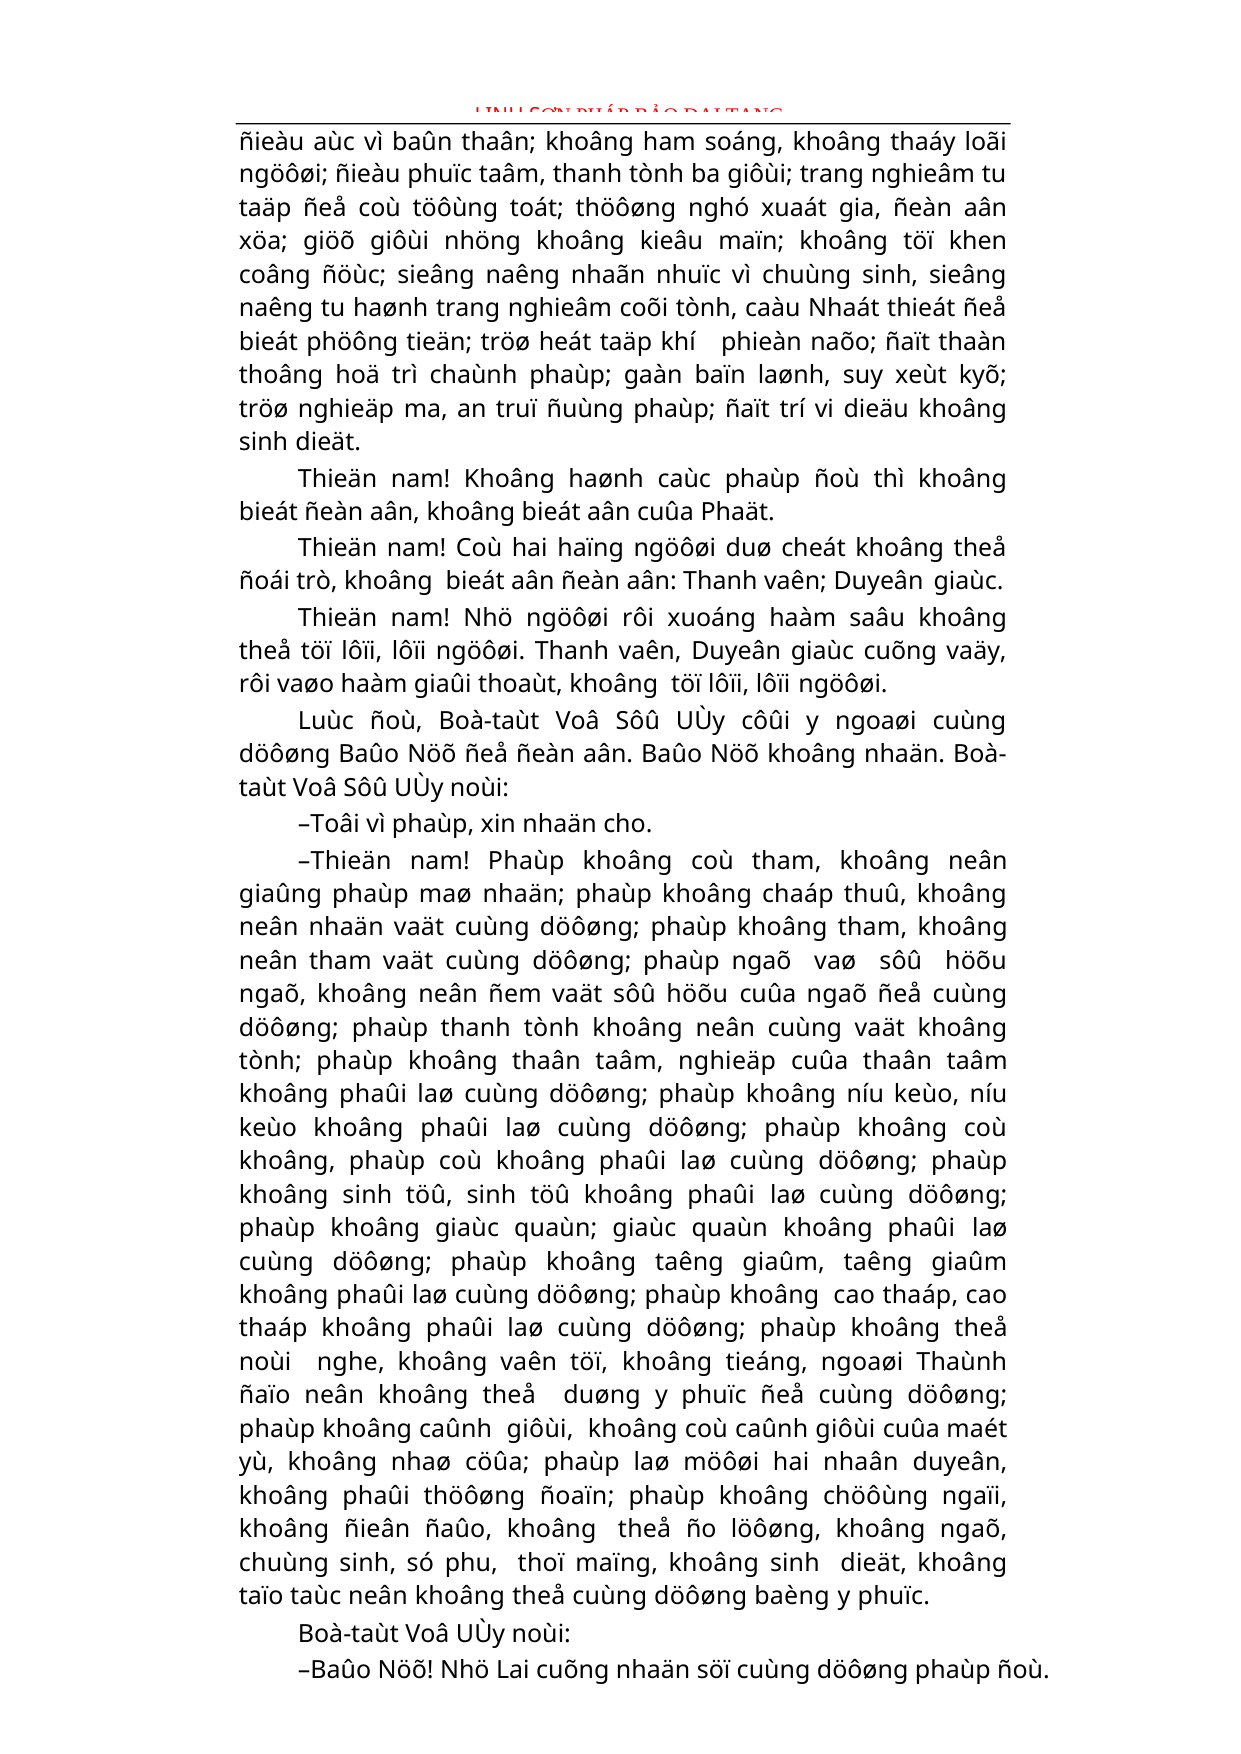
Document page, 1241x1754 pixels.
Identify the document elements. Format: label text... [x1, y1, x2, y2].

text –Thieän nam! Phaùp khoâng coù tham, khoâng neân giaûng phaùp maø nhaän; phaùp khoâng chaáp thuû, khoâng neân nhaän vaät cuùng döôøng; phaùp khoâng tham, khoâng neân tham vaät cuùng döôøng; phaùp ngaõ vaø sôû höõu ngaõ, khoâng neân ñem vaät sôû höõu cuûa ngaõ ñeå cuùng döôøng; phaùp thanh tònh khoâng neân cuùng vaät khoâng tònh; phaùp khoâng thaân taâm, nghieäp cuûa thaân taâm khoâng phaûi laø cuùng döôøng; phaùp khoâng níu keùo, níu keùo khoâng phaûi laø cuùng döôøng; phaùp khoâng coù khoâng, phaùp coù khoâng phaûi laø cuùng döôøng; phaùp khoâng sinh töû, sinh töû khoâng phaûi laø cuùng döôøng; phaùp khoâng giaùc quaùn; giaùc quaùn khoâng phaûi laø cuùng döôøng; phaùp khoâng taêng giaûm, taêng giaûm khoâng phaûi laø cuùng döôøng; phaùp khoâng cao thaáp, cao thaáp khoâng phaûi laø cuùng döôøng; phaùp khoâng theå noùi nghe, khoâng vaên töï, khoâng tieáng, ngoaøi Thaùnh ñaïo neân khoâng theå duøng y phuïc ñeå cuùng döôøng; phaùp khoâng caûnh giôùi, khoâng coù caûnh giôùi cuûa maét yù, khoâng nhaø cöûa; phaùp laø möôøi hai nhaân duyeân, khoâng phaûi thöôøng ñoaïn; phaùp khoâng chöôùng ngaïi, khoâng ñieân ñaûo, khoâng theå ño löôøng, khoâng ngaõ, chuùng sinh, só phu, thoï maïng, khoâng sinh dieät, khoâng taïo taùc neân khoâng theå cuùng döôøng baèng y phuïc. [239, 843, 1007, 1612]
text –Baûo Nöõ! Nhö Lai cuõng nhaän söï cuùng döôøng phaùp ñoù. [298, 1652, 1065, 1686]
text Boà-taùt Voâ UÙy noùi: [298, 1615, 1065, 1649]
text Thieän nam! Khoâng haønh caùc phaùp ñoù thì khoâng bieát ñeàn aân, khoâng bieát aân cuûa Phaät. [239, 461, 1008, 527]
text Thieän nam! Nhö ngöôøi rôi xuoáng haàm saâu khoâng theå töï lôïi, lôïi ngöôøi. Thanh vaên, Duyeân giaùc cuõng vaäy, rôi vaøo haàm giaûi thoaùt, khoâng töï lôïi, lôïi ngöôøi. [239, 600, 1008, 700]
text –Toâi vì phaùp, xin nhaän cho. [298, 806, 1065, 839]
text ñieàu aùc vì baûn thaân; khoâng ham soáng, khoâng thaáy loãi ngöôøi; ñieàu phuïc taâm, thanh tònh ba giôùi; trang nghieâm tu taäp ñeå coù töôùng toát; thöôøng nghó xuaát gia, ñeàn aân xöa; giöõ giôùi nhöng khoâng kieâu maïn; khoâng töï khen coâng ñöùc; sieâng naêng nhaãn nhuïc vì chuùng sinh, sieâng naêng tu haønh trang nghieâm coõi tònh, caàu Nhaát thieát ñeå bieát phöông tieän; tröø heát taäp khí phieàn naõo; ñaït thaàn thoâng hoä trì chaùnh phaùp; gaàn baïn laønh, suy xeùt kyõ; tröø nghieäp ma, an truï ñuùng phaùp; ñaït trí vi dieäu khoâng sinh dieät. [239, 123, 1008, 458]
text Luùc ñoù, Boà-taùt Voâ Sôû UÙy côûi y ngoaøi cuùng döôøng Baûo Nöõ ñeå ñeàn aân. Baûo Nöõ khoâng nhaän. Boà-taùt Voâ Sôû UÙy noùi: [239, 703, 1008, 803]
text Thieän nam! Coù hai haïng ngöôøi duø cheát khoâng theå ñoái trò, khoâng bieát aân ñeàn aân: Thanh vaên; Duyeân giaùc. [239, 530, 1007, 597]
